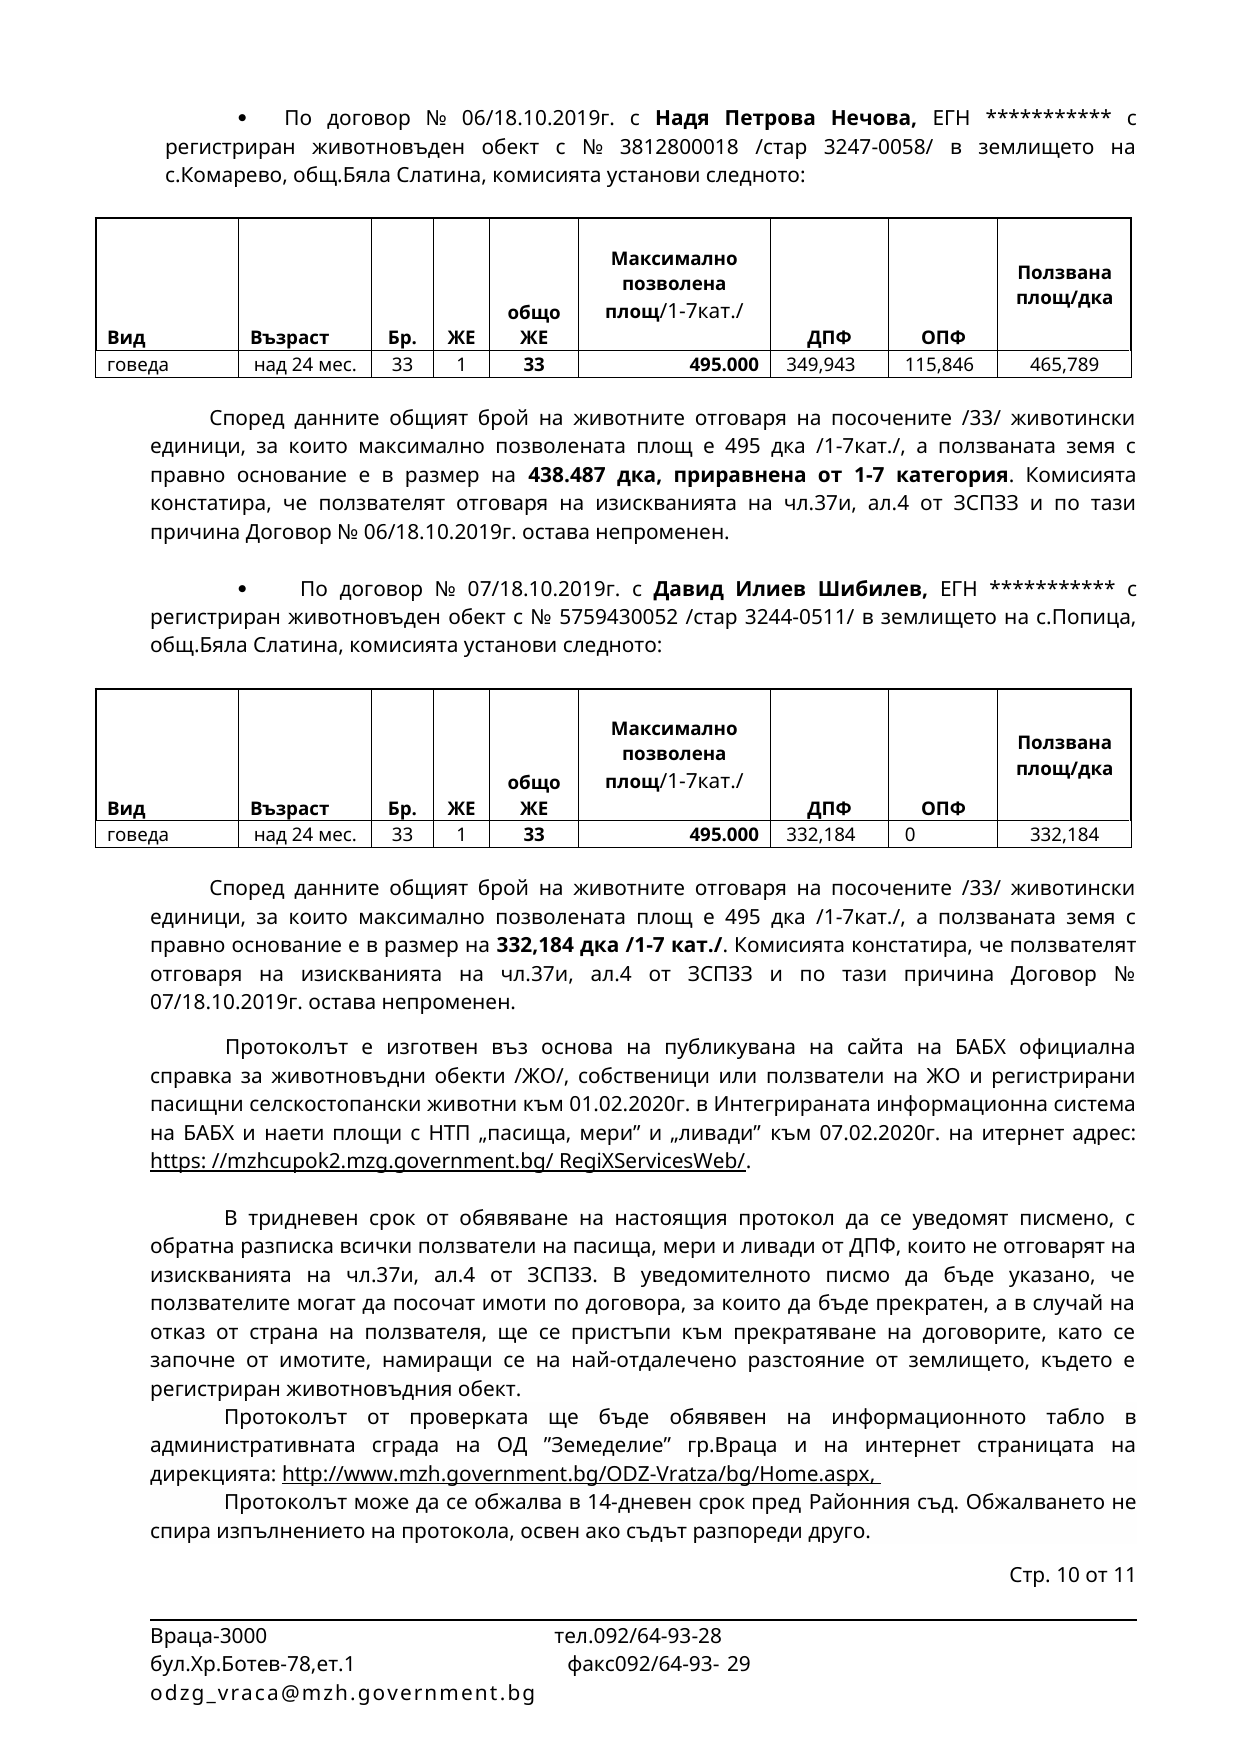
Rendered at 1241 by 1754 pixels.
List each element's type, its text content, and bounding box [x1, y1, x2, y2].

table_header Бр. [372, 219, 433, 350]
table_header Максимално позволена площ/1-7кат./ [579, 690, 770, 820]
table_cell 33 [490, 821, 578, 847]
table_cell 1 [434, 821, 489, 847]
table_header Вид [97, 219, 238, 350]
table_header Максимално позволена площ/1-7кат./ [579, 219, 770, 350]
table_cell 332,184 [998, 820, 1131, 847]
text Протоколът от проверката ще бъде обявявен на информационното табло в административната сграда на ОД ”Земеделие” гр.Враца и на интернет страницата на дирекцията: http://www.mzh.government.bg/ODZ-Vratza/bg/Home.aspx, [150, 1402, 1137, 1487]
table_header Ползвана площ/дка [998, 219, 1130, 350]
table_header ОПФ [889, 219, 997, 350]
table_cell 495.000 [579, 821, 770, 847]
text В тридневен срок от обявяване на настоящия протокол да се уведомят писмено, с обратна разписка всички ползватели на пасища, мери и ливади от ДПФ, които не отговарят на изискванията на чл.37и, ал.4 от ЗСПЗЗ. В уведомителното писмо да бъде указано, че ползвателите могат да посочат имоти по договора, за които да бъде прекратен, а в случай на отказ от страна на ползвателя, ще се пристъпи към прекратяване на договорите, като се започне от имотите, намиращи се на най-отдалечено разстояние от землището, където е регистриран животновъдния обект. [150, 1203, 1137, 1402]
table_header общо ЖЕ [490, 219, 578, 350]
table_cell 0 [889, 821, 997, 847]
table_header Бр. [372, 690, 433, 820]
text Протоколът може да се обжалва в 14-дневен срок пред Районния съд. Обжалването не спира изпълнението на протокола, освен ако съдът разпореди друго. [150, 1487, 1137, 1544]
table_cell над 24 мес. [239, 351, 371, 377]
table_cell 349,943 [771, 351, 888, 377]
table_header Възраст [239, 690, 371, 820]
table_cell 332,184 [771, 821, 888, 847]
table_header ОПФ [889, 690, 997, 820]
table_header общо ЖЕ [490, 690, 578, 820]
list По договор № 07/18.10.2019г. с Давид Илиев Шибилев, ЕГН *********** с регистриран животновъден обект с № 5759430052 /стар 3244-0511/ в землището на с.Попица, общ.Бяла Слатина, комисията установи следното: [150, 574, 1137, 659]
table_header Ползвана площ/дка [998, 690, 1130, 820]
table_cell говеда [96, 821, 238, 847]
table_cell 1 [434, 351, 489, 377]
table_cell 33 [490, 351, 578, 377]
table_cell говеда [96, 351, 238, 377]
table_header ДПФ [771, 219, 888, 350]
table_cell 33 [372, 821, 433, 847]
table_header ЖЕ [434, 690, 489, 820]
table_header Вид [97, 690, 238, 820]
table_header Възраст [239, 219, 371, 350]
text Протоколът е изготвен въз основа на публикувана на сайта на БАБХ официална справка за животновъдни обекти /ЖО/, собственици или ползватели на ЖО и регистрирани пасищни селскостопански животни към 01.02.2020г. в Интегрираната информационна система на БАБХ и наети площи с НТП „пасища, мери” и „ливади” към 07.02.2020г. на итернет адрес: https: //mzhcupok2.mzg.government.bg/ RegiXServicesWeb/. [150, 1032, 1137, 1174]
text Според данните общият брой на животните отговаря на посочените /33/ животински единици, за които максимално позволената площ е 495 дка /1-7кат./, а ползваната земя с правно основание е в размер на 332,184 дка /1-7 кат./. Комисията констатира, че ползвателят отговаря на изискванията на чл.37и, ал.4 от ЗСПЗЗ и по тази причина Договор № 07/18.10.2019г. остава непроменен. [150, 873, 1137, 1016]
table_header ДПФ [771, 690, 888, 820]
table_header ЖЕ [434, 219, 489, 350]
table_cell 465,789 [998, 350, 1131, 377]
text Според данните общият брой на животните отговаря на посочените /33/ животински единици, за които максимално позволената площ е 495 дка /1-7кат./, а ползваната земя с правно основание е в размер на 438.487 дка, приравнена от 1-7 категория. Комисията констатира, че ползвателят отговаря на изискванията на чл.37и, ал.4 от ЗСПЗЗ и по тази причина Договор № 06/18.10.2019г. остава непроменен. [150, 403, 1137, 545]
table_cell 495.000 [579, 351, 770, 377]
table_cell 33 [372, 351, 433, 377]
list По договор № 06/18.10.2019г. с Надя Петрова Нечова, ЕГН *********** с регистриран животновъден обект с № 3812800018 /стар 3247-0058/ в землището на с.Комарево, общ.Бяла Слатина, комисията установи следното: [165, 103, 1137, 189]
table_cell над 24 мес. [239, 821, 371, 847]
table_cell 115,846 [889, 351, 997, 377]
